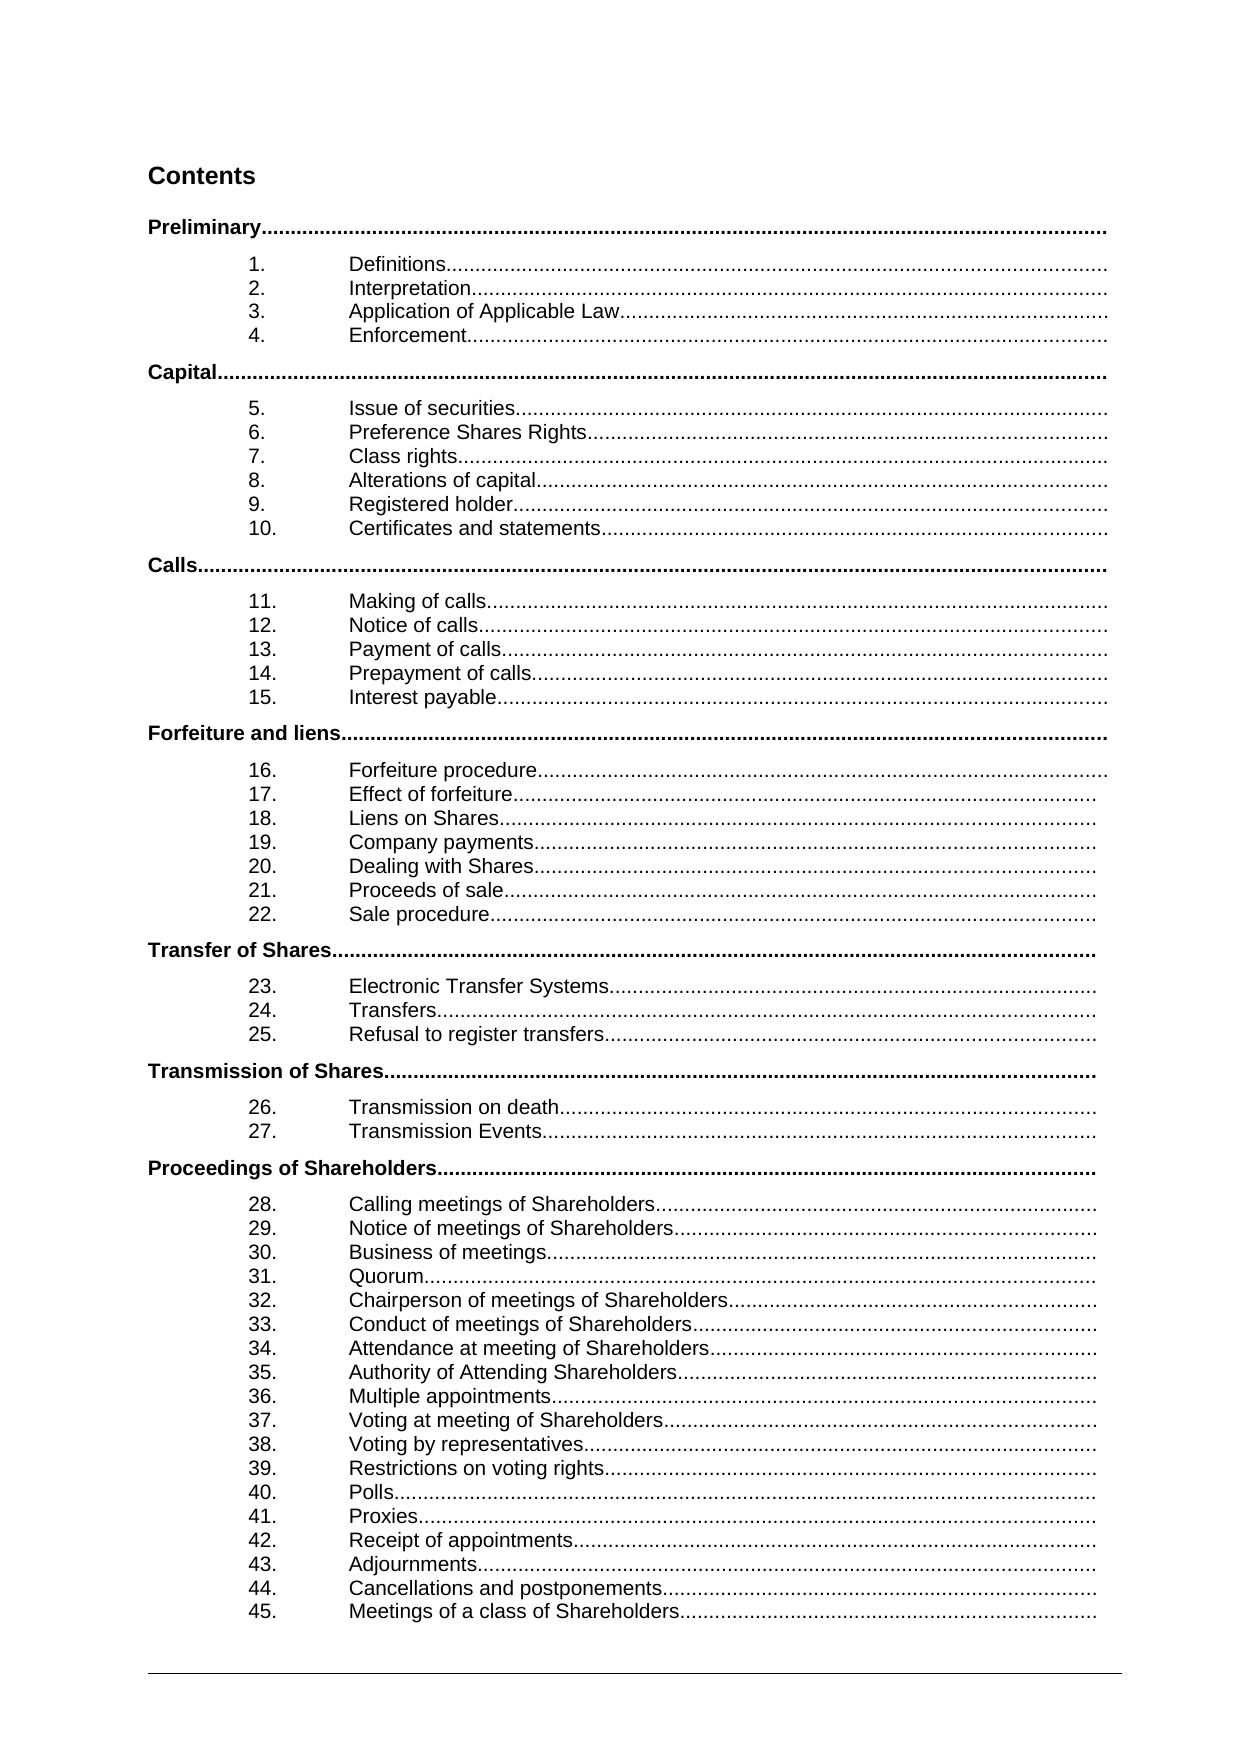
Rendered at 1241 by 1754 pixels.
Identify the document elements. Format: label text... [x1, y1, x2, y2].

text 10. Certificates and statements 7 [248, 516, 1004, 540]
text Proceedings of Shareholders 15 [148, 1156, 1004, 1179]
text 12. Notice of calls 8 [248, 613, 1004, 637]
text 41. Proxies 23 [248, 1503, 1004, 1527]
text 15. Interest payable 9 [248, 685, 1004, 709]
text 42. Receipt of appointments 24 [248, 1527, 1004, 1551]
text 7. Class rights 6 [248, 444, 1004, 468]
text Forfeiture and liens 9 [148, 721, 1004, 745]
text 32. Chairperson of meetings of Shareholders 17 [248, 1288, 1004, 1312]
text 29. Notice of meetings of Shareholders 15 [248, 1216, 1004, 1240]
text 5. Issue of securities 4 [248, 396, 1004, 420]
text 20. Dealing with Shares 11 [248, 853, 1004, 877]
text Preliminary 1 [148, 215, 1004, 239]
text 38. Voting by representatives 21 [248, 1432, 1004, 1456]
text 9. Registered holder 7 [248, 492, 1004, 516]
text 37. Voting at meeting of Shareholders 20 [248, 1408, 1004, 1432]
text 22. Sale procedure 12 [248, 901, 1004, 925]
text 17. Effect of forfeiture 10 [248, 782, 1004, 806]
text 14. Prepayment of calls 9 [248, 661, 1004, 685]
text 23. Electronic Transfer Systems 13 [248, 974, 1004, 998]
text 44. Cancellations and postponements 25 [248, 1575, 1004, 1599]
text 2. Interpretation 3 [248, 275, 1004, 299]
text 25. Refusal to register transfers 14 [248, 1022, 1004, 1046]
text 34. Attendance at meeting of Shareholders 19 [248, 1336, 1004, 1360]
text 28. Calling meetings of Shareholders 15 [248, 1192, 1004, 1216]
text Calls 8 [148, 552, 1004, 576]
text 1. Definitions 1 [248, 251, 1004, 275]
text Transmission of Shares 14 [148, 1059, 1004, 1083]
text 11. Making of calls 8 [248, 589, 1004, 613]
text 21. Proceeds of sale 12 [248, 877, 1004, 901]
text 36. Multiple appointments 20 [248, 1384, 1004, 1408]
text 8. Alterations of capital 7 [248, 468, 1004, 492]
text 27. Transmission Events 15 [248, 1119, 1004, 1143]
text 40. Polls 23 [248, 1479, 1004, 1503]
text 19. Company payments 11 [248, 829, 1004, 853]
text Capital 4 [148, 360, 1004, 384]
text Contents [148, 161, 1122, 190]
text 43. Adjournments 24 [248, 1551, 1004, 1575]
text 13. Payment of calls 8 [248, 637, 1004, 661]
text 45. Meetings of a class of Shareholders 26 [248, 1599, 1004, 1623]
text 39. Restrictions on voting rights 22 [248, 1456, 1004, 1479]
text 30. Business of meetings 16 [248, 1240, 1004, 1264]
text 3. Application of Applicable Law 3 [248, 299, 1004, 323]
text 6. Preference Shares Rights 5 [248, 420, 1004, 444]
text 33. Conduct of meetings of Shareholders 17 [248, 1312, 1004, 1336]
text 31. Quorum 17 [248, 1264, 1004, 1288]
text 35. Authority of Attending Shareholders 19 [248, 1360, 1004, 1384]
text 26. Transmission on death 14 [248, 1095, 1004, 1119]
text 24. Transfers 13 [248, 998, 1004, 1022]
text 18. Liens on Shares 10 [248, 806, 1004, 829]
text 4. Enforcement 4 [248, 323, 1004, 347]
text 16. Forfeiture procedure 9 [248, 758, 1004, 782]
text Transfer of Shares 13 [148, 938, 1004, 962]
